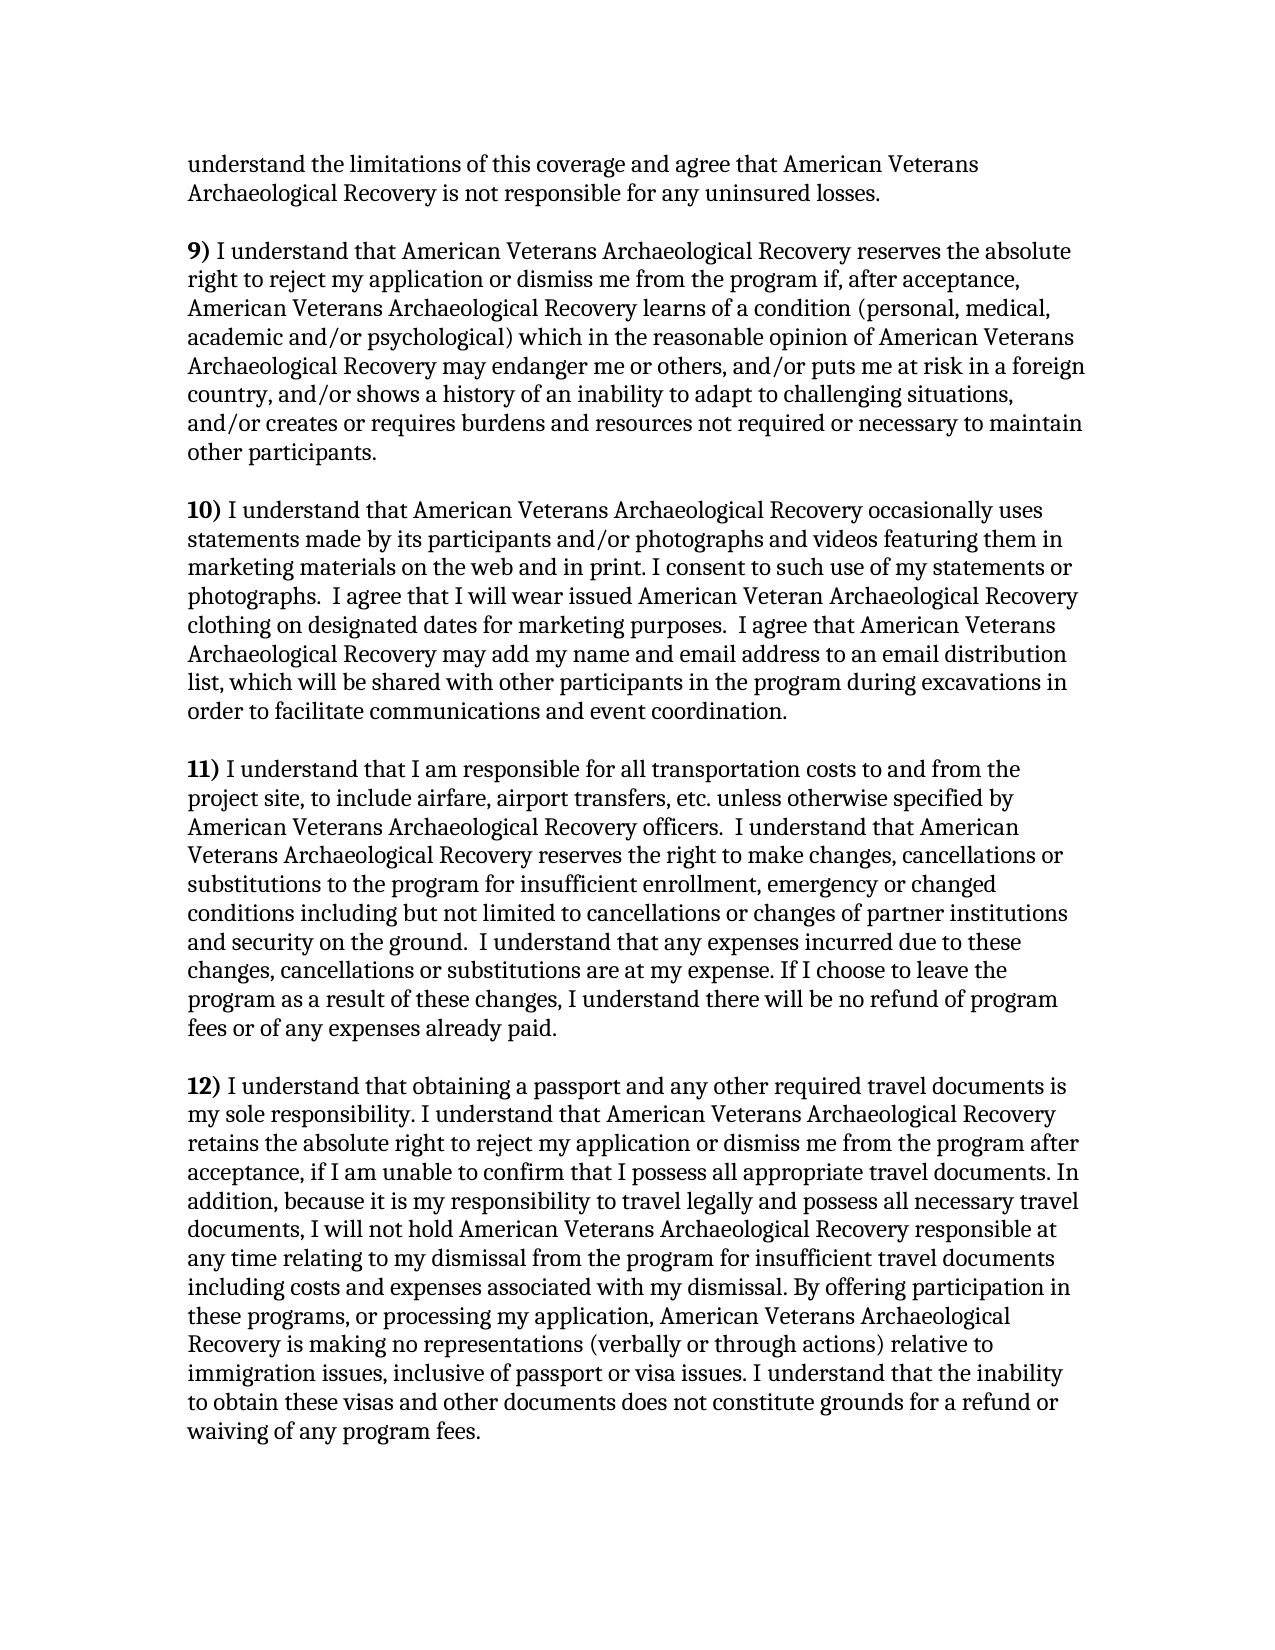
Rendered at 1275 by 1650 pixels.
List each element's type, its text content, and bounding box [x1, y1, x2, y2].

text 11) I understand that I am responsible for all transportation costs to and from the project site, to include airfare, airport transfers, etc. unless otherwise specified by American Veterans Archaeological Recovery officers. I understand that American Veterans Archaeological Recovery reserves the right to make changes, cancellations or substitutions to the program for insufficient enrollment, emergency or changed conditions including but not limited to cancellations or changes of partner institutions and security on the ground. I understand that any expenses incurred due to these changes, cancellations or substitutions are at my expense. If I choose to leave the program as a result of these changes, I understand there will be no refund of program fees or of any expenses already paid. [187, 755, 1087, 1042]
text 10) I understand that American Veterans Archaeological Recovery occasionally uses statements made by its participants and/or photographs and videos featuring them in marketing materials on the web and in print. I consent to such use of my statements or photographs. I agree that I will wear issued American Veteran Archaeological Recovery clothing on designated dates for marketing purposes. I agree that American Veterans Archaeological Recovery may add my name and email address to an email distribution list, which will be shared with other participants in the program during excavations in order to facilitate communications and event coordination. [187, 496, 1087, 726]
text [187, 150, 1087, 207]
text 12) I understand that obtaining a passport and any other required travel documents is my sole responsibility. I understand that American Veterans Archaeological Recovery retains the absolute right to reject my application or dismiss me from the program after acceptance, if I am unable to confirm that I possess all appropriate travel documents. In addition, because it is my responsibility to travel legally and possess all necessary travel documents, I will not hold American Veterans Archaeological Recovery responsible at any time relating to my dismissal from the program for insufficient travel documents including costs and expenses associated with my dismissal. By offering participation in these programs, or processing my application, American Veterans Archaeological Recovery is making no representations (verbally or through actions) relative to immigration issues, inclusive of passport or visa issues. I understand that the inability to obtain these visas and other documents does not constitute grounds for a refund or waiving of any program fees. [187, 1072, 1087, 1445]
text 9) I understand that American Veterans Archaeological Recovery reserves the absolute right to reject my application or dismiss me from the program if, after acceptance, American Veterans Archaeological Recovery learns of a condition (personal, medical, academic and/or psychological) which in the reasonable opinion of American Veterans Archaeological Recovery may endanger me or others, and/or puts me at risk in a foreign country, and/or shows a history of an inability to adapt to challenging situations, and/or creates or requires burdens and resources not required or necessary to maintain other participants. [187, 237, 1087, 467]
